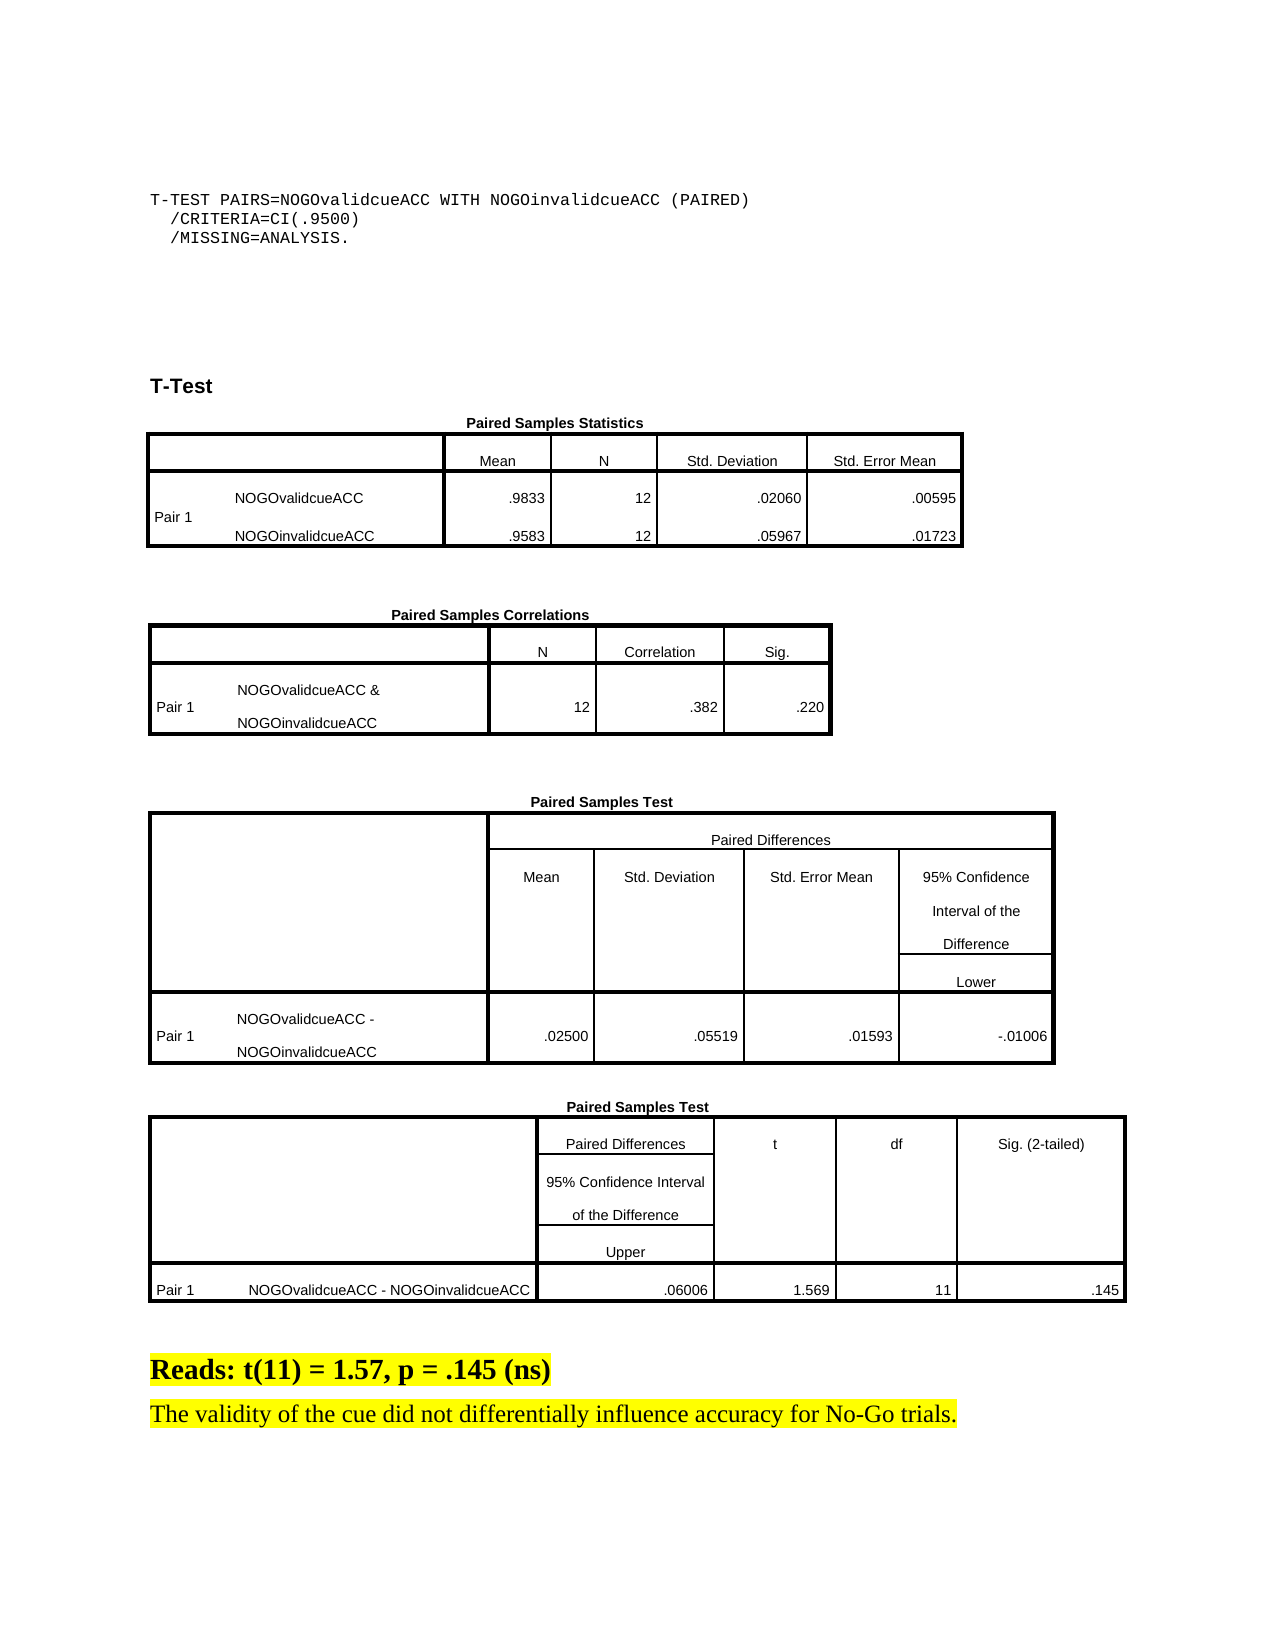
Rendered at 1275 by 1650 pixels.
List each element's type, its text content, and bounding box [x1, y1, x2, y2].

table_cell 12 [552, 507, 656, 544]
table_cell NOGOvalidcueACC - NOGOinvalidcueACC [242, 1265, 535, 1298]
text T-TEST PAIRS=NOGOvalidcueACC WITH NOGOinvalidcueACC (PAIRED) [150, 192, 1125, 211]
table_cell NOGOvalidcueACC [228, 473, 442, 507]
table_cell Pair 1 [152, 994, 230, 1061]
table_cell Sig. (2-tailed) [958, 1119, 1123, 1261]
table_cell .02060 [658, 473, 806, 507]
table_header Paired Samples Test [150, 778, 1053, 811]
table_cell 95% Confidence Interval of the Difference [900, 850, 1051, 952]
table_cell 12 [552, 473, 656, 507]
table_cell [152, 815, 486, 990]
table_cell .00595 [808, 473, 960, 507]
table_cell .145 [958, 1265, 1123, 1298]
table_cell .220 [725, 665, 828, 732]
table_cell 1.569 [715, 1265, 835, 1298]
table_cell .06006 [539, 1265, 713, 1298]
table_cell NOGOinvalidcueACC [228, 507, 442, 544]
table_cell Sig. [725, 628, 828, 661]
table_cell .02500 [490, 994, 593, 1061]
table_cell N [552, 436, 656, 469]
table_cell Pair 1 [150, 473, 228, 544]
table_cell 95% Confidence Interval of the Difference [539, 1155, 713, 1223]
table_cell .01593 [745, 994, 898, 1061]
table_cell Mean [446, 436, 550, 469]
table_cell Std. Deviation [595, 850, 743, 990]
table_cell .05967 [658, 507, 806, 544]
table_header Paired Samples Statistics [148, 398, 962, 432]
text /CRITERIA=CI(.9500) [150, 211, 1125, 229]
table_cell NOGOvalidcueACC - NOGOinvalidcueACC [230, 994, 486, 1061]
table_cell NOGOvalidcueACC & NOGOinvalidcueACC [231, 665, 487, 732]
table_cell 12 [491, 665, 595, 732]
table_cell Pair 1 [152, 1265, 242, 1298]
text The validity of the cue did not differentially influence accuracy for No-Go trials. [150, 1386, 1125, 1428]
table_cell Mean [490, 850, 593, 990]
table_cell 11 [837, 1265, 956, 1298]
table_cell df [837, 1119, 956, 1261]
text /MISSING=ANALYSIS. [150, 229, 1125, 248]
table_cell Std. Error Mean [745, 850, 898, 990]
table_header Paired Samples Test [150, 1082, 1125, 1115]
table_cell Std. Error Mean [808, 436, 960, 469]
table_cell t [715, 1119, 835, 1261]
table_header Paired Samples Correlations [150, 590, 830, 623]
table_cell -.01006 [900, 994, 1051, 1061]
table_cell .05519 [595, 994, 743, 1061]
table_cell [152, 628, 487, 661]
table_cell Pair 1 [152, 665, 231, 732]
table_cell .01723 [808, 507, 960, 544]
text T-Test [150, 374, 1125, 398]
table_cell .9583 [446, 507, 550, 544]
table_cell Paired Differences [539, 1119, 713, 1153]
table_cell N [491, 628, 595, 661]
table_cell Correlation [597, 628, 723, 661]
table_cell Upper [539, 1226, 713, 1261]
table_cell Lower [900, 955, 1051, 990]
table_cell Std. Deviation [658, 436, 806, 469]
table_cell .9833 [446, 473, 550, 507]
table_cell Paired Differences [490, 815, 1051, 848]
text Reads: t(11) = 1.57, p = .145 (ns) [150, 1344, 1125, 1386]
table_cell [150, 436, 442, 469]
table_cell .382 [597, 665, 723, 732]
table_cell [152, 1119, 535, 1261]
